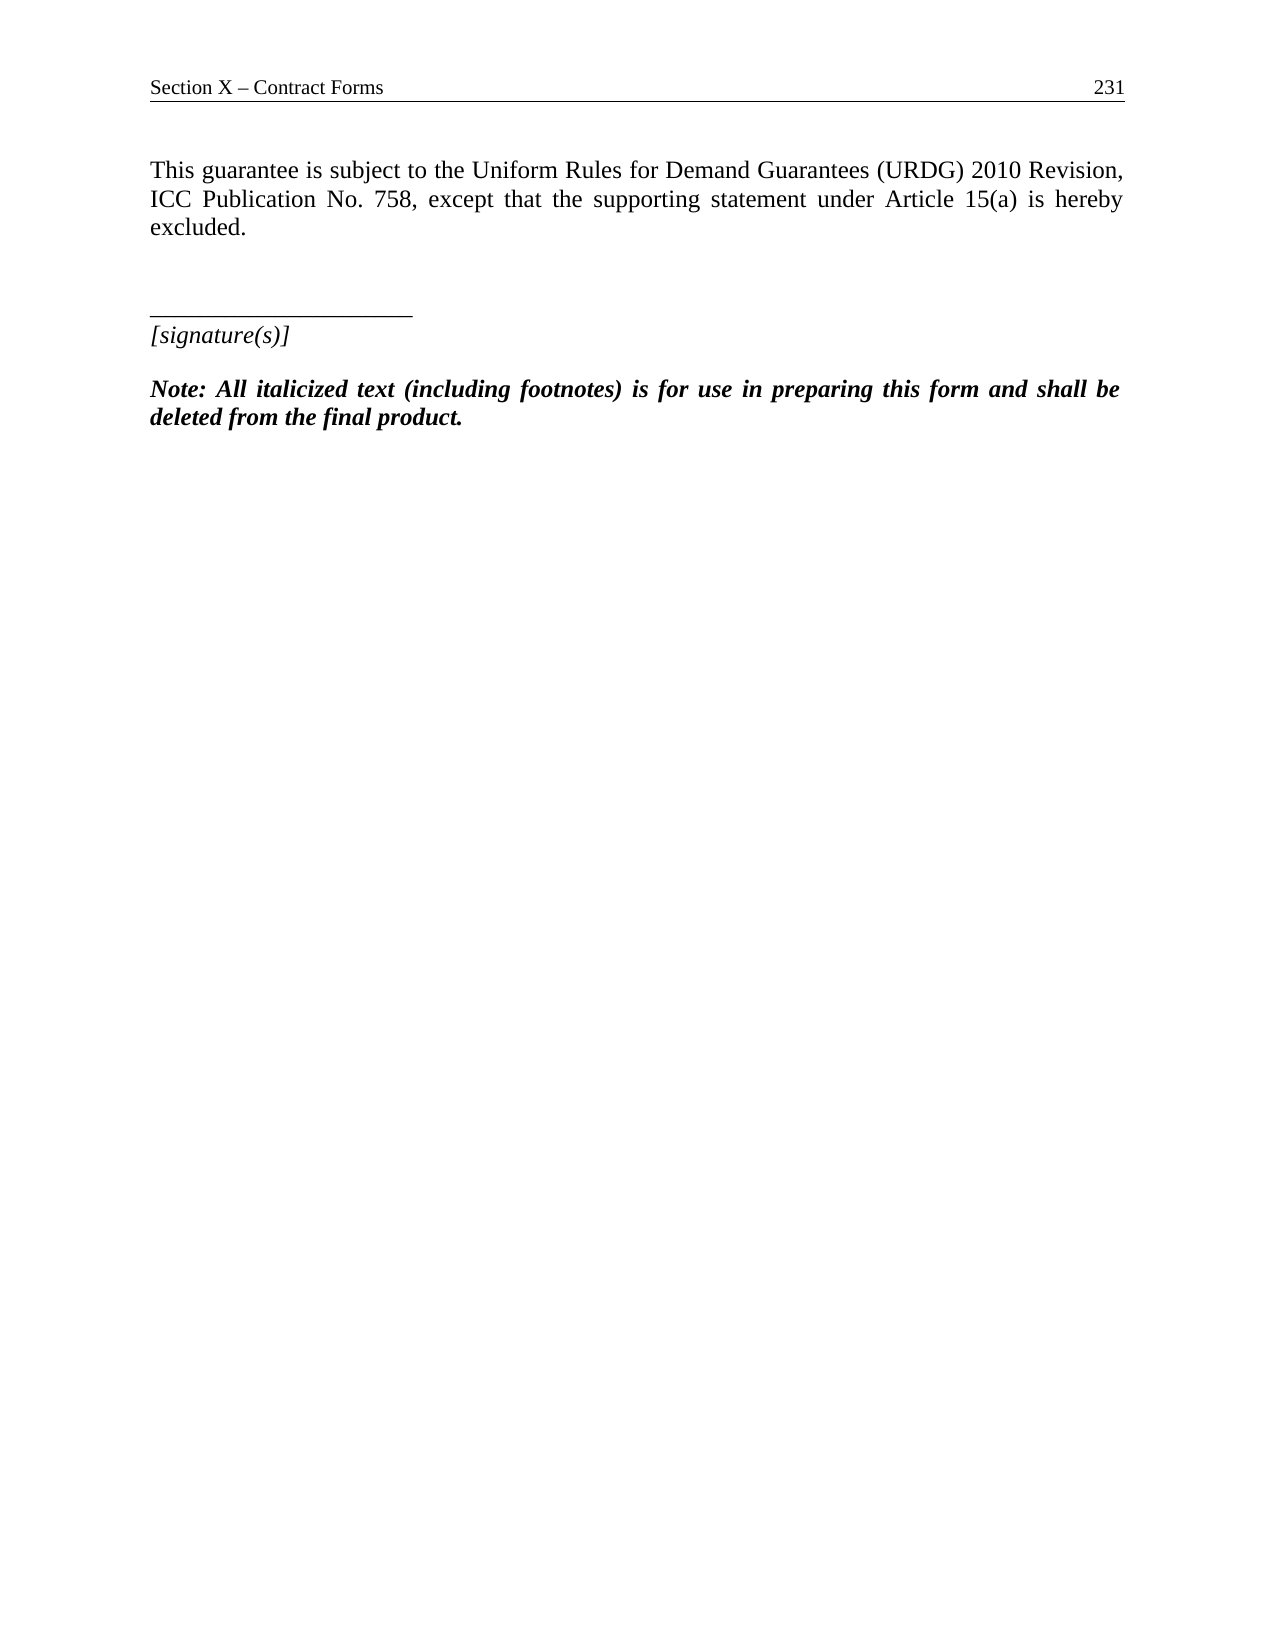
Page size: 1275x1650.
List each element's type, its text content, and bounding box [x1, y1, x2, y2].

text _____________________ [signature(s)] [150, 291, 1125, 349]
text This guarantee is subject to the Uniform Rules for Demand Guarantees (URDG) 2010 Revision, ICC Publication No. 758, except that the supporting statement under Article 15(a) is hereby excluded. [150, 155, 1125, 241]
text Note: All italicized text (including footnotes) is for use in preparing this form and shall be deleted from the final product. [150, 374, 1125, 431]
